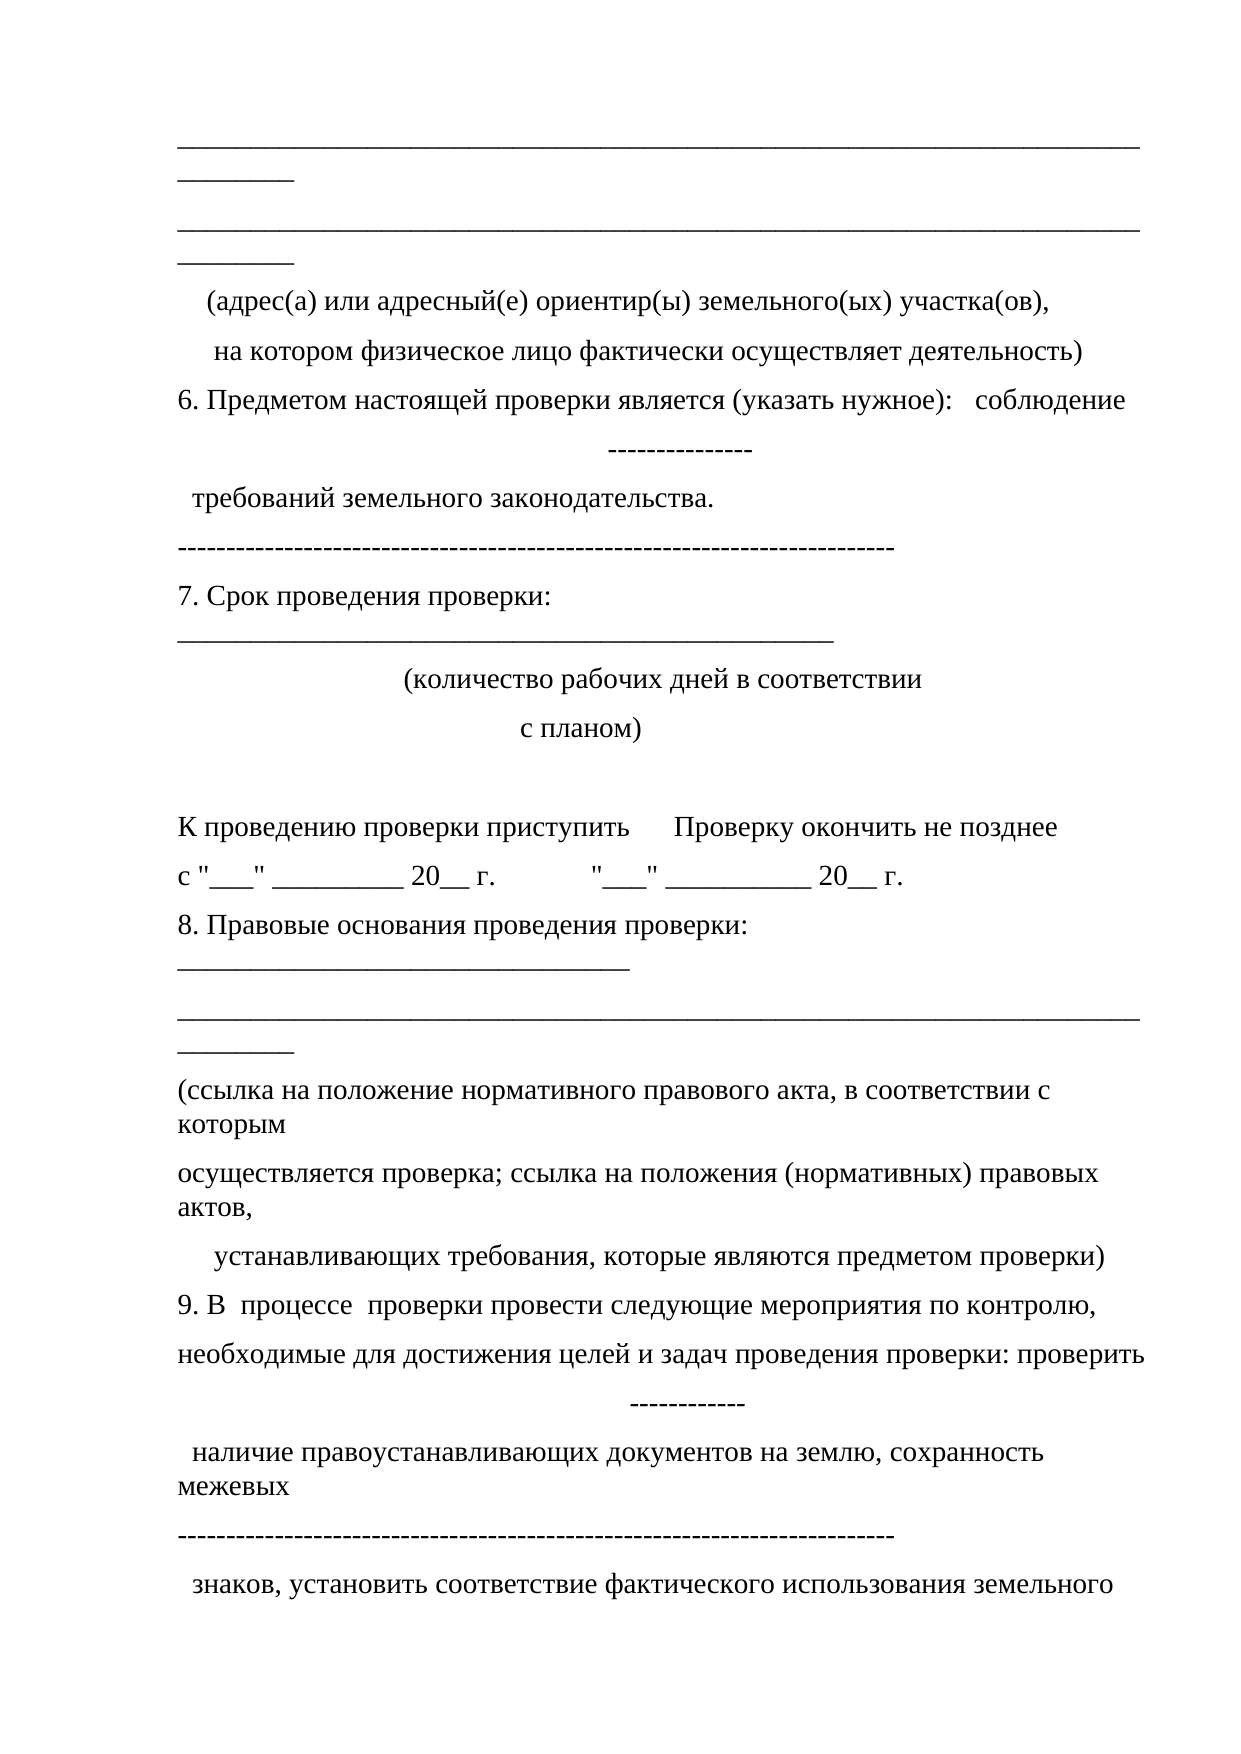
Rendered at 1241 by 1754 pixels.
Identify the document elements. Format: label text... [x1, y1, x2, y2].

text необходимые для достижения целей и задач проведения проверки: проверить [177, 1336, 1152, 1370]
text 8. Правовые основания проведения проверки: _______________________________ [177, 907, 1152, 974]
text устанавливающих требования, которые являются предметом проверки) [177, 1238, 1152, 1271]
text 9. В процессе проверки провести следующие мероприятия по контролю, [177, 1287, 1152, 1321]
text (адрес(а) или адресный(е) ориентир(ы) земельного(ых) участка(ов), [177, 283, 1152, 317]
text __________________________________________________________________________ [177, 990, 1152, 1057]
text требований земельного законодательства. [177, 480, 1152, 514]
text 7. Срок проведения проверки: _____________________________________________ [177, 578, 1152, 646]
text --------------- [177, 431, 1152, 464]
text знаков, установить соответствие фактического использования земельного [177, 1566, 1152, 1600]
text ------------ [177, 1385, 1152, 1419]
text __________________________________________________________________________ [177, 118, 1152, 185]
text наличие правоустанавливающих документов на землю, сохранность межевых [177, 1434, 1152, 1502]
text -------------------------------------------------------------------------- [177, 529, 1152, 563]
text 6. Предметом настоящей проверки является (указать нужное): соблюдение [177, 382, 1152, 415]
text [177, 1517, 1152, 1551]
text __________________________________________________________________________ [177, 201, 1152, 268]
text (ссылка на положение нормативного правового акта, в соответствии с которым [177, 1072, 1152, 1139]
text К проведению проверки приступить Проверку окончить не позднее [177, 809, 1152, 842]
text (количество рабочих дней в соответствии [177, 661, 1152, 695]
text с "___" _________ 20__ г. "___" __________ 20__ г. [177, 858, 1152, 891]
text на котором физическое лицо фактически осуществляет деятельность) [177, 333, 1152, 366]
text осуществляется проверка; ссылка на положения (нормативных) правовых актов, [177, 1155, 1152, 1222]
text с планом) [177, 710, 1152, 744]
